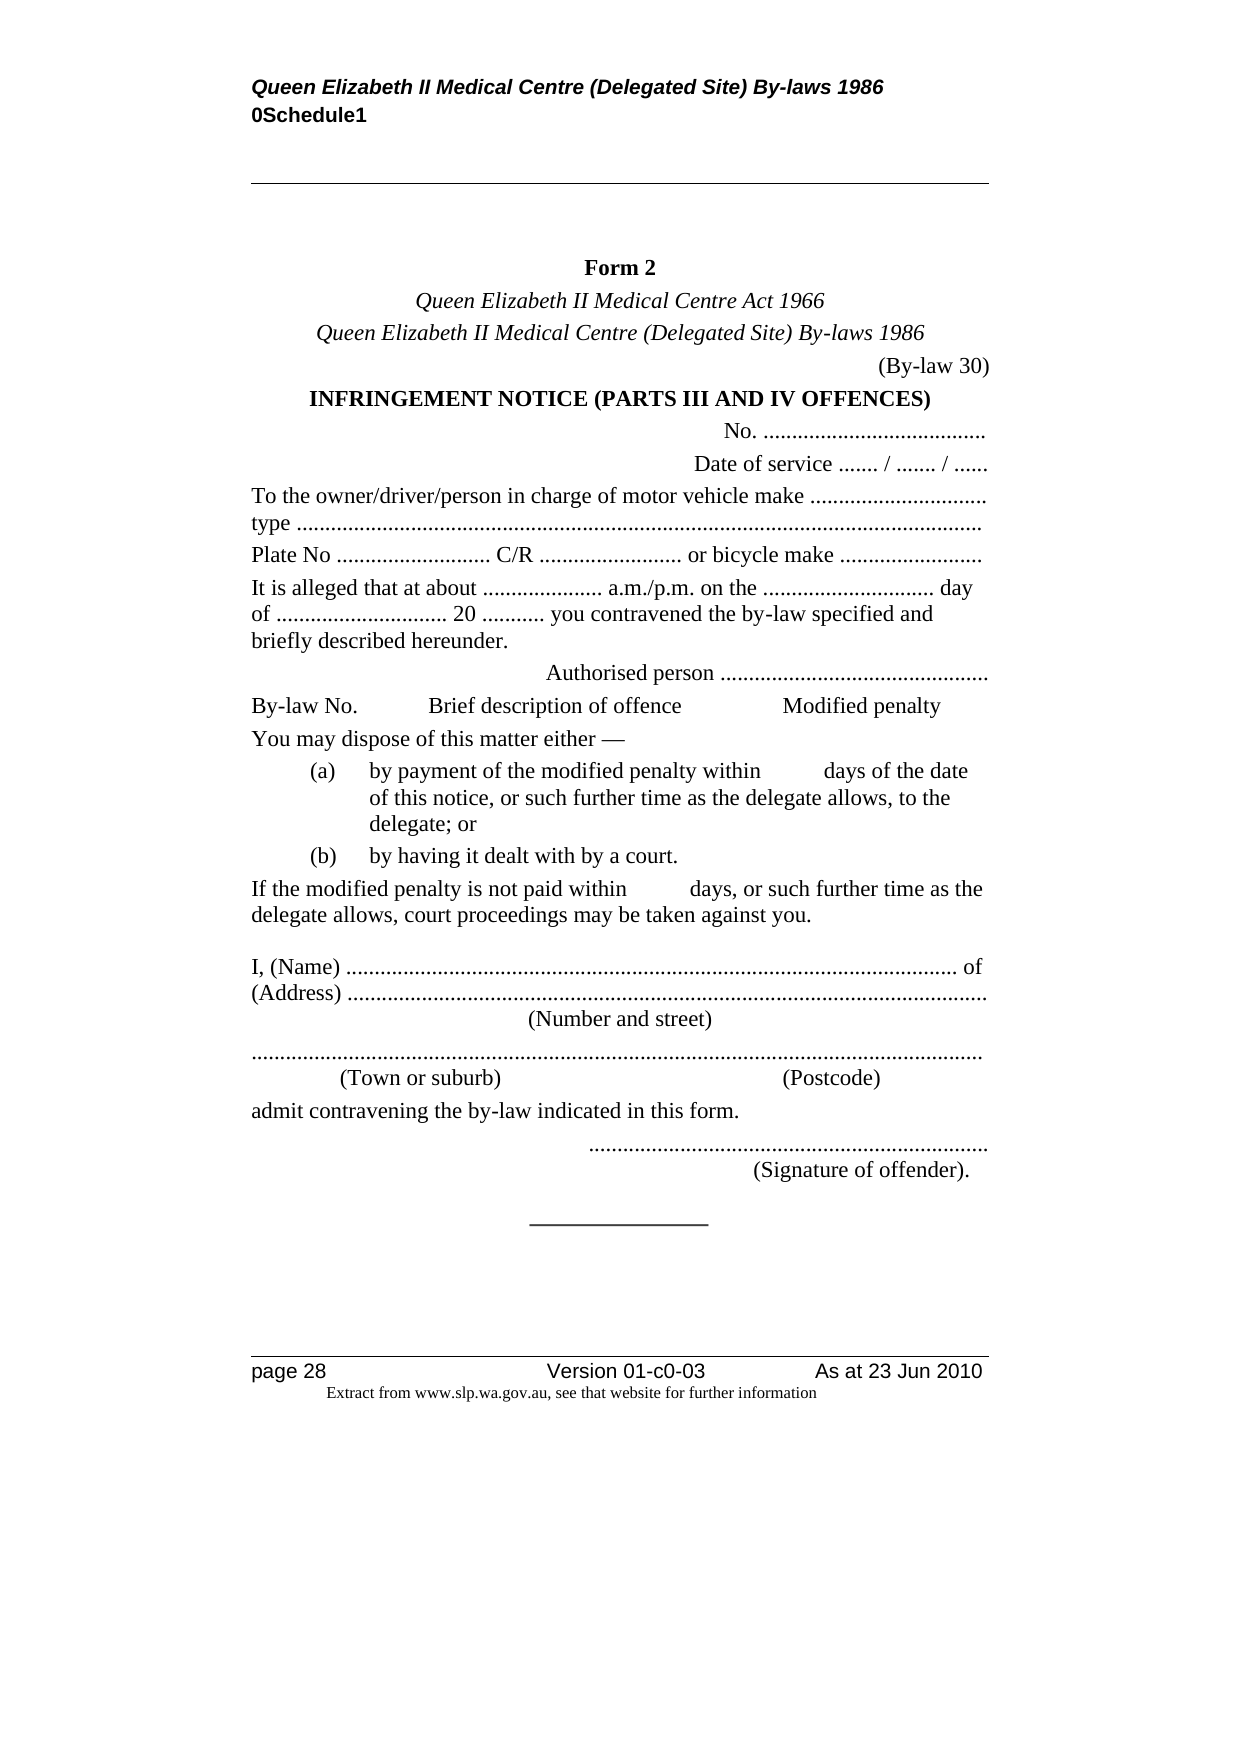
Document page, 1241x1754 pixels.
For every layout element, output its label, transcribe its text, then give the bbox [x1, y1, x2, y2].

picture [514, 1207, 726, 1247]
text Plate No ........................... C/R ......................... or bicycle make ......................... [251, 541, 989, 568]
text I, (Name) ........................................................................................................... of (Address) ................................................................................................................ [251, 953, 989, 1006]
text To the owner/driver/person in charge of motor vehicle make ............................... type ........................................................................................................................ [251, 482, 989, 535]
text You may dispose of this matter either — [251, 724, 989, 751]
text ................................................................................................................................ [251, 1038, 989, 1064]
text Queen Elizabeth II Medical Centre Act 1966 [251, 287, 989, 313]
text (By-law 30) [251, 352, 989, 378]
text (b) by having it dealt with by a court. [251, 842, 989, 869]
text By-law No. Brief description of offence Modified penalty [251, 692, 989, 718]
text ...................................................................... [251, 1130, 989, 1156]
text (Town or suburb) (Postcode) [251, 1064, 989, 1091]
text Queen Elizabeth II Medical Centre (Delegated Site) By-laws 1986 [251, 319, 989, 346]
text (a) by payment of the modified penalty within days of the date of this notice, or such further time as the delegate allows, to the delegate; or [251, 757, 989, 836]
text Date of service ....... / ....... / ...... [251, 450, 989, 476]
text Form 2 [251, 254, 989, 281]
text It is alleged that at about ..................... a.m./p.m. on the .............................. day of .............................. 20 ........... you contravened the by-law specified and briefly described hereunder. [251, 574, 989, 653]
text (Number and street) [251, 1006, 989, 1032]
text If the modified penalty is not paid within days, or such further time as the delegate allows, court proceedings may be taken against you. [251, 875, 989, 928]
text Authorised person ............................................... [251, 659, 989, 686]
text (Signature of offender). [251, 1156, 989, 1182]
text INFRINGEMENT NOTICE (PARTS III AND IV OFFENCES) [251, 385, 989, 411]
text admit contravening the by-law indicated in this form. [251, 1097, 989, 1123]
text No. ....................................... [251, 417, 989, 444]
